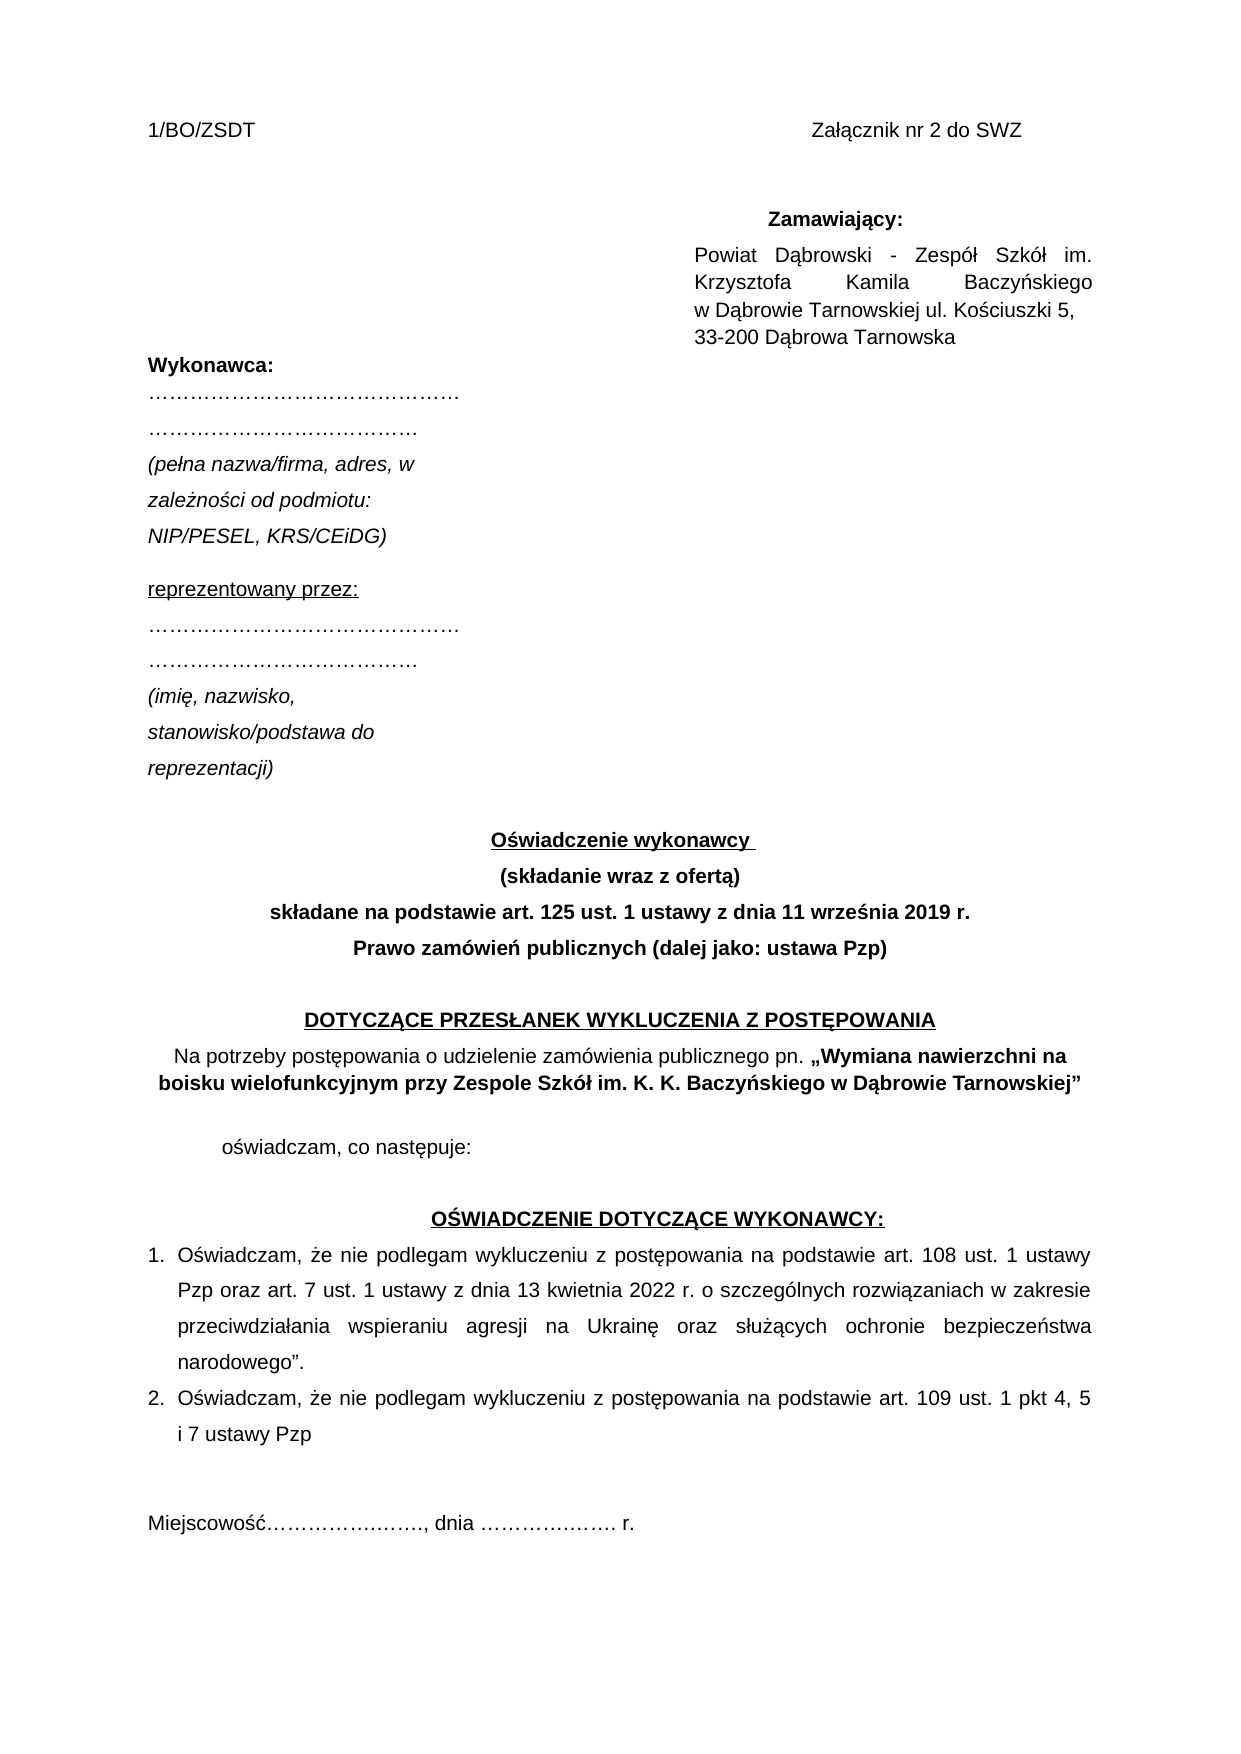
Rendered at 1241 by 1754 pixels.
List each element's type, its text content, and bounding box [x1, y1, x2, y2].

list Oświadczam, że nie podlegam wykluczeniu z postępowania na podstawie art. 108 ust. 1 ustawy Pzp oraz art. 7 ust. 1 ustawy z dnia 13 kwietnia 2022 r. o szczególnych rozwiązaniach w zakresie przeciwdziałania wspieraniu agresji na Ukrainę oraz służących ochronie bezpieczeństwa narodowego”. [148, 1242, 1092, 1374]
text (składanie wraz z ofertą) [148, 864, 1092, 888]
text składane na podstawie art. 125 ust. 1 ustawy z dnia 11 września 2019 r. [148, 900, 1092, 924]
text 33-200 Dąbrowa Tarnowska [694, 325, 1092, 349]
text oświadczam, co następuje: [148, 1134, 1092, 1158]
text Zamawiający: [694, 207, 1092, 231]
text (imię, nazwisko, stanowisko/podstawa do reprezentacji) [148, 684, 472, 780]
text reprezentowany przez: [148, 576, 1092, 600]
text Miejscowość…………….……., dnia ………….……. r. [148, 1511, 1092, 1534]
text Powiat Dąbrowski - Zespół Szkół im. Krzysztofa Kamila Baczyńskiego w Dąbrowie Tarnowskiej ul. Kościuszki 5, [694, 243, 1092, 322]
text ………………………………………………………………………… [148, 380, 472, 440]
text Prawo zamówień publicznych (dalej jako: ustawa Pzp) [148, 936, 1092, 960]
text Oświadczenie wykonawcy [148, 828, 1092, 852]
text (pełna nazwa/firma, adres, w zależności od podmiotu: NIP/PESEL, KRS/CEiDG) [148, 452, 472, 548]
list Oświadczam, że nie podlegam wykluczeniu z postępowania na podstawie art. 109 ust. 1 pkt 4, 5 i 7 ustawy Pzp [148, 1386, 1092, 1446]
text Wykonawca: [148, 353, 1092, 377]
text DOTYCZĄCE PRZESŁANEK WYKLUCZENIA Z POSTĘPOWANIA [148, 1008, 1092, 1032]
text 1/BO/ZSDT Załącznik nr 2 do SWZ [148, 118, 1092, 142]
text OŚWIADCZENIE DOTYCZĄCE WYKONAWCY: [223, 1206, 1092, 1230]
text ………………………………………………………………………… [148, 612, 472, 672]
text Na potrzeby postępowania o udzielenie zamówienia publicznego pn. „Wymiana nawierzchni na boisku wielofunkcyjnym przy Zespole Szkół im. K. K. Baczyńskiego w Dąbrowie Tarnowskiej” [148, 1044, 1092, 1095]
